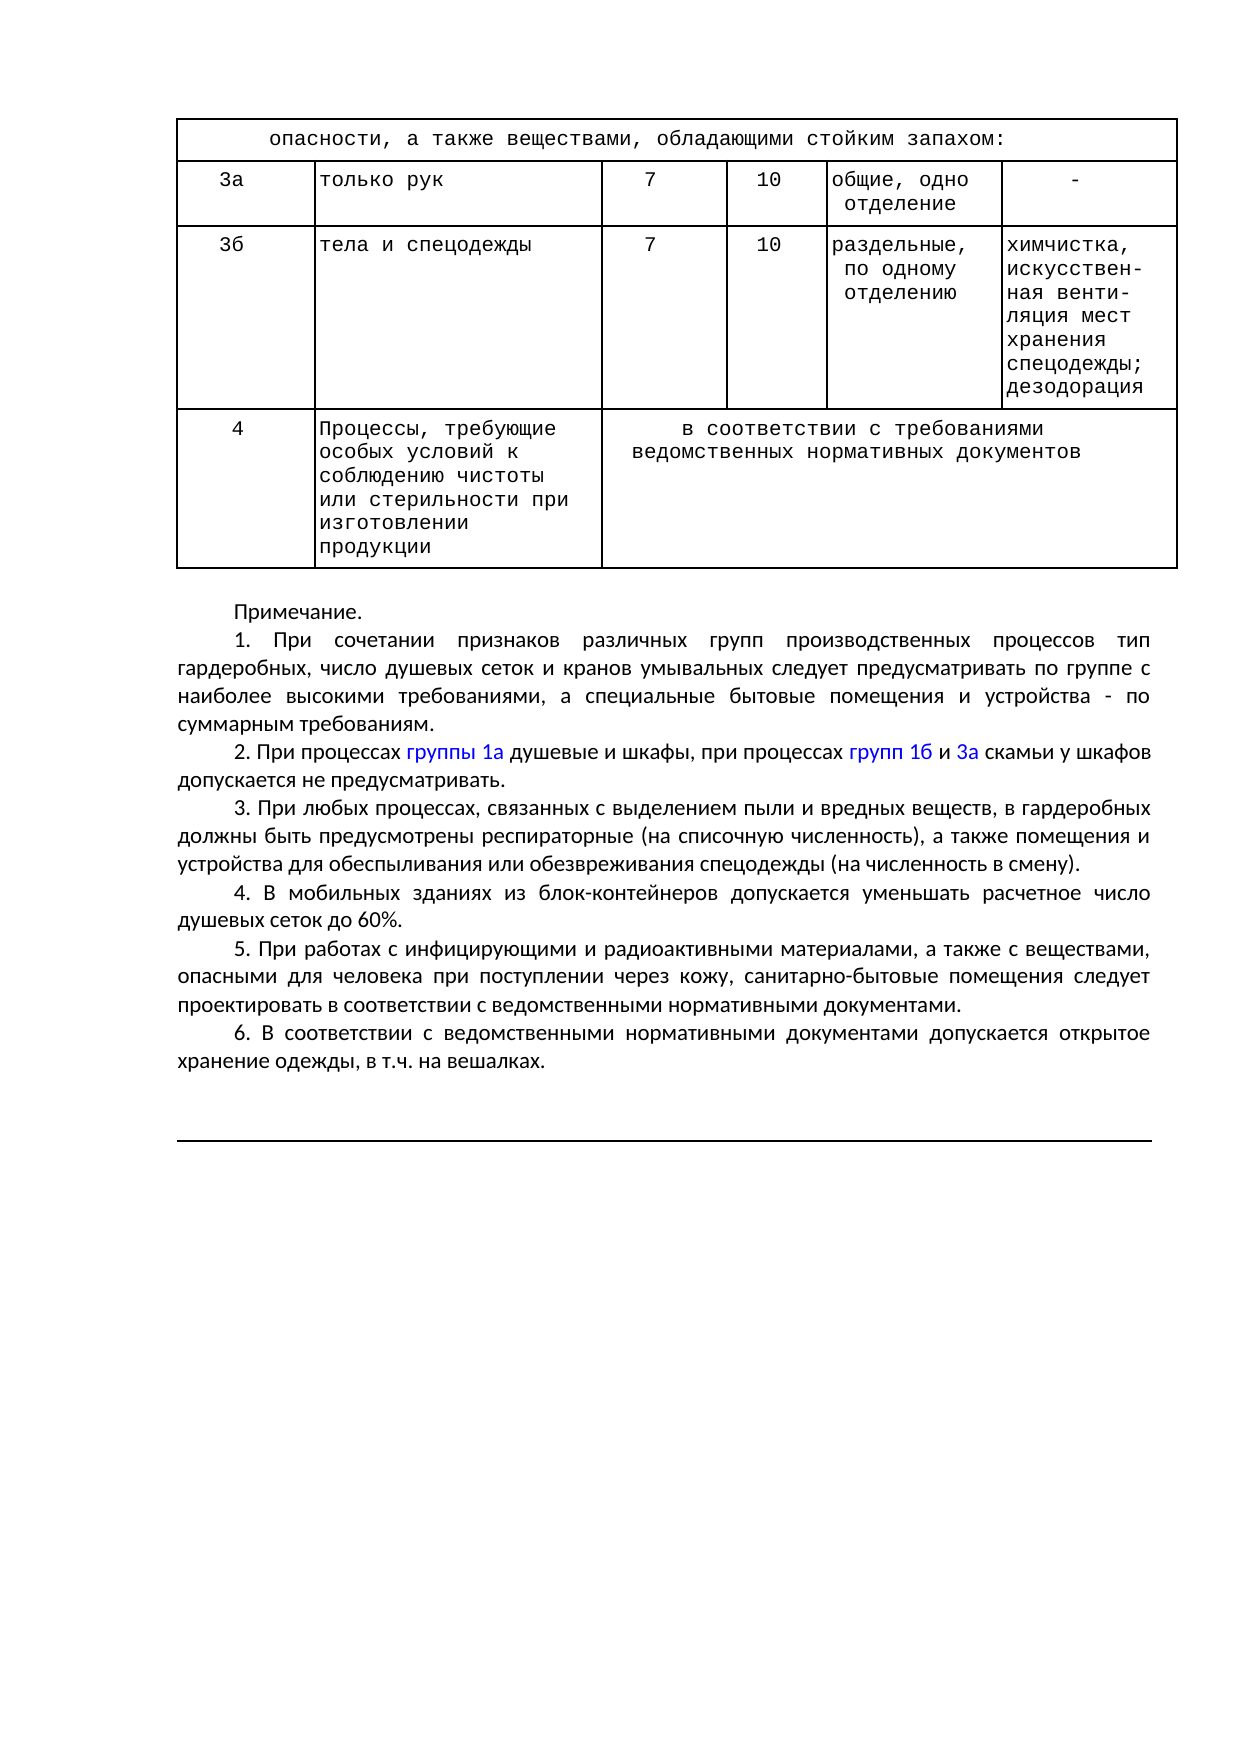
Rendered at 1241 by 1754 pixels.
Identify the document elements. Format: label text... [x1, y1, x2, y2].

text 3. При любых процессах, связанных с выделением пыли и вредных веществ, в гардеробных должны быть предусмотрены респираторные (на списочную численность), а также помещения и устройства для обеспыливания или обезвреживания спецодежды (на численность в смену). [177, 793, 1152, 878]
text 5. При работах с инфицирующими и радиоактивными материалами, а также с веществами, опасными для человека при поступлении через кожу, санитарно-бытовые помещения следует проектировать в соответствии с ведомственными нормативными документами. [177, 934, 1152, 1018]
table_cell 10 [728, 227, 826, 408]
text Примечание. [177, 597, 1152, 625]
table_cell только рук [316, 162, 601, 224]
text 1. При сочетании признаков различных групп производственных процессов тип гардеробных, число душевых сеток и кранов умывальных следует предусматривать по группе с наиболее высокими требованиями, а специальные бытовые помещения и устройства - по суммарным требованиям. [177, 625, 1152, 737]
table_cell тела и спецодежды [316, 227, 601, 408]
table_cell в соответствии с требованиями ведомственных нормативных документов [603, 410, 1176, 567]
table_cell раздельные, по одному отделению [828, 227, 1001, 408]
text 2. При процессах группы 1а душевые и шкафы, при процессах групп 1б и 3а скамьи у шкафов допускается не предусматривать. [177, 737, 1152, 793]
table_cell - [1003, 162, 1176, 224]
table_cell 4 [178, 410, 314, 567]
table_cell 10 [728, 162, 826, 224]
table_cell 3б [178, 227, 314, 408]
table_cell 3а [178, 162, 314, 224]
table_cell общие, одно отделение [828, 162, 1001, 224]
table_cell химчистка, искусствен- ная венти- ляция мест хранения спецодежды; дезодорация [1003, 227, 1176, 408]
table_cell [178, 120, 1176, 159]
table_cell 7 [603, 162, 726, 224]
text 6. В соответствии с ведомственными нормативными документами допускается открытое хранение одежды, в т.ч. на вешалках. [177, 1018, 1152, 1074]
table_cell 7 [603, 227, 726, 408]
table_cell Процессы, требующие особых условий к соблюдению чистоты или стерильности при изготовлении продукции [316, 410, 601, 567]
text 4. В мобильных зданиях из блок-контейнеров допускается уменьшать расчетное число душевых сеток до 60%. [177, 878, 1152, 934]
